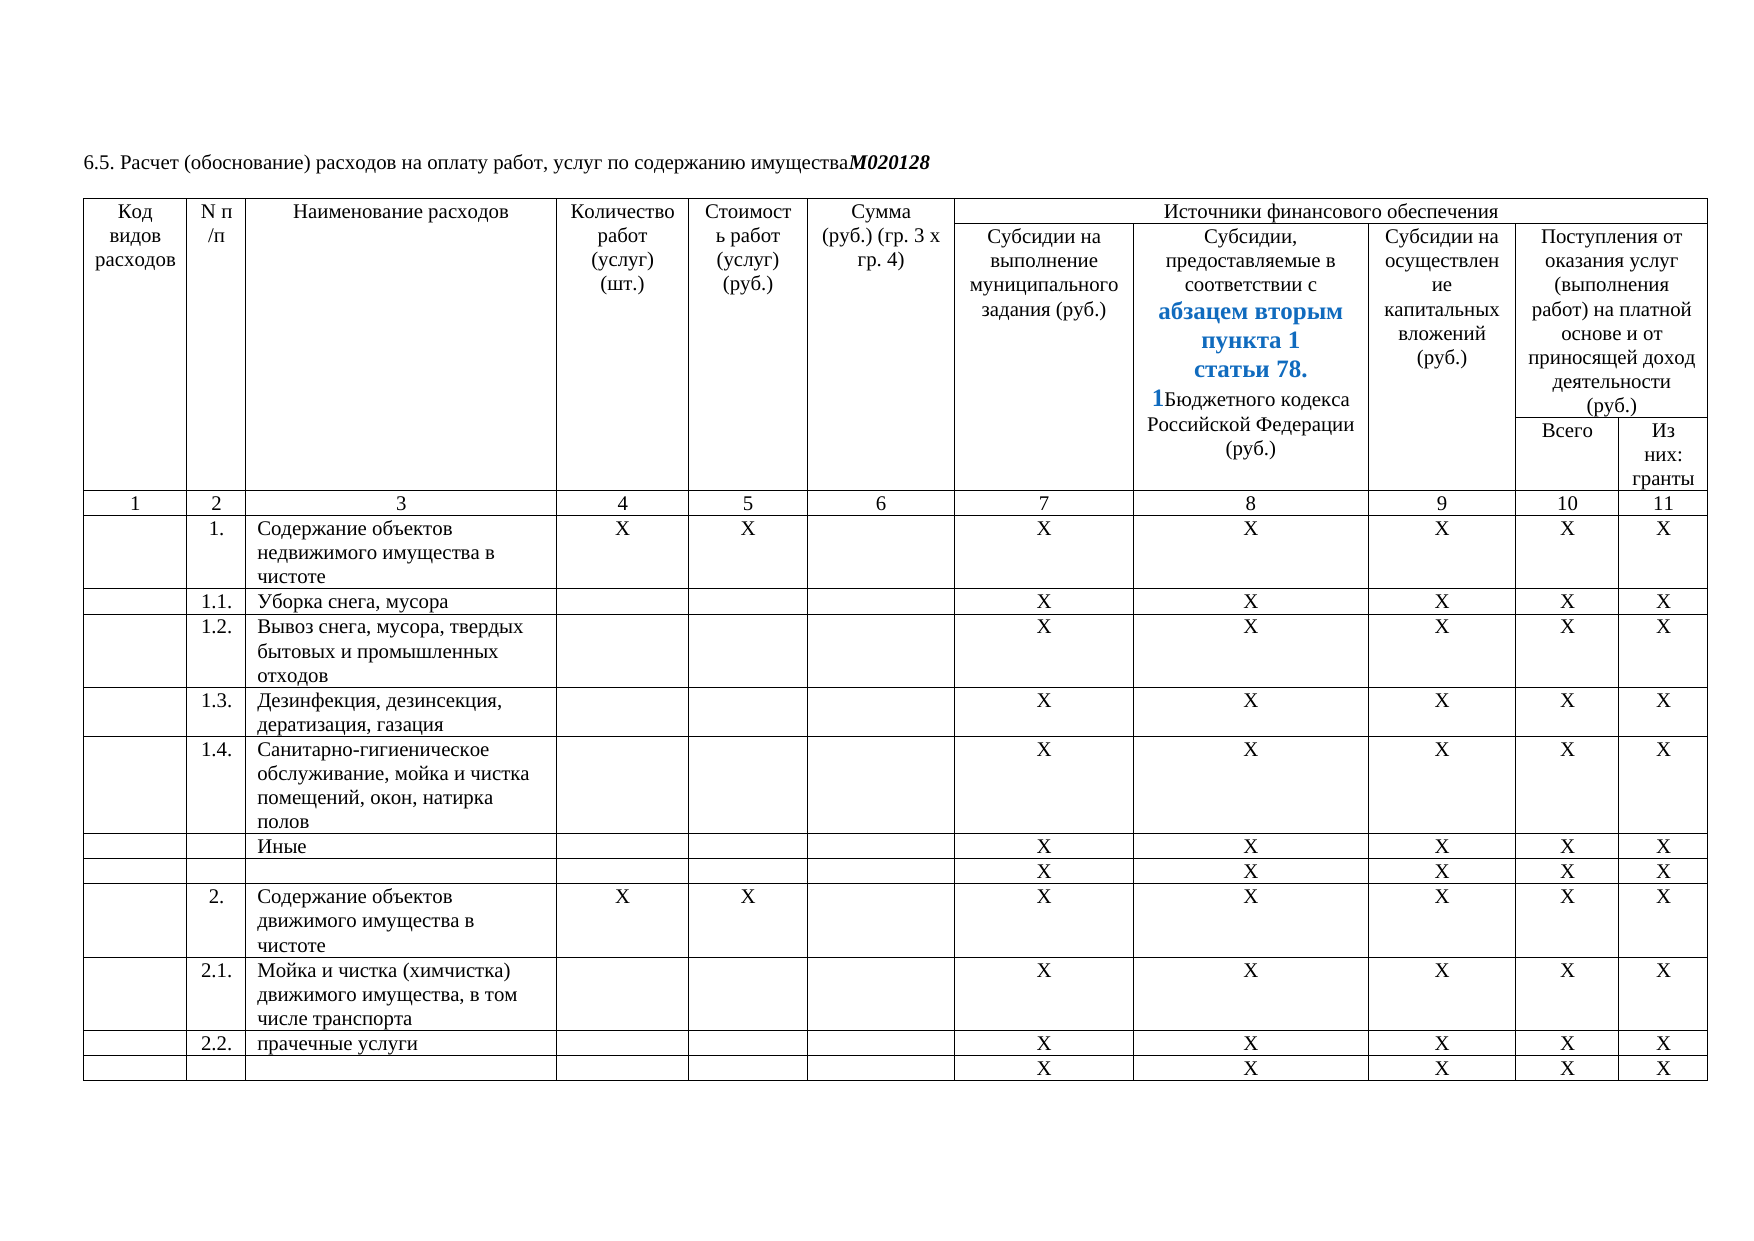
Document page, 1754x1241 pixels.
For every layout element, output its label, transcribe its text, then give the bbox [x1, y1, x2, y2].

table_cell 1 [84, 491, 186, 515]
table_header Код видов расходов [84, 199, 186, 490]
table_cell Дезинфекция, дезинсекция, дератизация, газация [246, 688, 556, 736]
table_cell X [1619, 516, 1707, 588]
table_cell [689, 1056, 807, 1080]
table_cell [808, 589, 954, 613]
table_cell 2 [187, 491, 245, 515]
table_cell X [689, 884, 807, 957]
table_cell X [1369, 958, 1515, 1030]
table_cell X [955, 516, 1133, 588]
table_cell Содержание объектов недвижимого имущества в чистоте [246, 516, 556, 588]
table_cell Субсидии, предоставляемые в соответствии с абзацем вторым пункта 1 статьи 78.1Бюджетного кодекса Российской Федерации (руб.) [1134, 224, 1368, 490]
table_header Сумма (руб.) (гр. 3 х гр. 4) [808, 199, 954, 490]
table_cell Уборка снега, мусора [246, 589, 556, 613]
table_cell 2. [187, 884, 245, 957]
table_cell [84, 1031, 186, 1055]
table_cell X [1369, 1031, 1515, 1055]
table_cell [246, 1056, 556, 1080]
table_cell 1.3. [187, 688, 245, 736]
table_cell 7 [955, 491, 1133, 515]
table_cell X [955, 859, 1133, 883]
table_cell [808, 884, 954, 957]
table_cell [84, 884, 186, 957]
table_cell Вывоз снега, мусора, твердых бытовых и промышленных отходов [246, 615, 556, 687]
table_cell X [1516, 737, 1618, 833]
table_header Наименование расходов [246, 199, 556, 490]
table_cell X [1134, 884, 1368, 957]
table_cell [84, 615, 186, 687]
table_cell X [1369, 516, 1515, 588]
table_cell 4 [557, 491, 688, 515]
table_cell X [1134, 589, 1368, 613]
table_cell [808, 859, 954, 883]
table_cell [808, 834, 954, 858]
table_cell Мойка и чистка (химчистка) движимого имущества, в том числе транспорта [246, 958, 556, 1030]
table_cell X [955, 589, 1133, 613]
table_cell 10 [1516, 491, 1618, 515]
table_cell X [1619, 688, 1707, 736]
table_cell [689, 737, 807, 833]
table_cell X [1134, 958, 1368, 1030]
table_cell X [1619, 615, 1707, 687]
table_cell Иные [246, 834, 556, 858]
table_cell X [689, 516, 807, 588]
table_cell X [1516, 834, 1618, 858]
table_cell [689, 859, 807, 883]
text 6.5. Расчет (обоснование) расходов на оплату работ, услуг по содержанию имуществаМ020128 [83, 150, 1671, 174]
table_cell 2.2. [187, 1031, 245, 1055]
table_cell X [1369, 1056, 1515, 1080]
table_cell Субсидии на осуществление капитальных вложений (руб.) [1369, 224, 1515, 490]
table_cell X [1516, 884, 1618, 957]
table_cell [557, 737, 688, 833]
table_header Количество работ (услуг) (шт.) [557, 199, 688, 490]
table_cell X [1369, 589, 1515, 613]
table_cell X [955, 834, 1133, 858]
table_cell [689, 688, 807, 736]
table_cell X [1516, 589, 1618, 613]
table_cell X [955, 1056, 1133, 1080]
table_cell X [1619, 884, 1707, 957]
table_cell [84, 958, 186, 1030]
table_cell Поступления от оказания услуг (выполнения работ) на платной основе и от приносящей доход деятельности (руб.) [1516, 224, 1707, 417]
table_cell [557, 589, 688, 613]
table_cell X [1369, 688, 1515, 736]
table_cell [808, 1031, 954, 1055]
table_cell X [1619, 737, 1707, 833]
table_cell [84, 1056, 186, 1080]
table_cell X [1134, 834, 1368, 858]
table_cell 1.1. [187, 589, 245, 613]
table_cell X [1134, 1031, 1368, 1055]
table_cell [808, 958, 954, 1030]
table_cell X [955, 737, 1133, 833]
table_cell 2.1. [187, 958, 245, 1030]
table_cell X [1516, 958, 1618, 1030]
table_cell X [1516, 688, 1618, 736]
table_cell X [1369, 834, 1515, 858]
table_cell X [955, 1031, 1133, 1055]
table_cell Субсидии на выполнение муниципального задания (руб.) [955, 224, 1133, 490]
table_cell X [1619, 1031, 1707, 1055]
table_cell 1.4. [187, 737, 245, 833]
table_cell X [1516, 516, 1618, 588]
table_cell [187, 1056, 245, 1080]
table_cell [557, 1056, 688, 1080]
table_cell [84, 834, 186, 858]
table_cell X [1134, 516, 1368, 588]
table_cell X [1369, 859, 1515, 883]
table_cell X [1619, 834, 1707, 858]
table_cell X [557, 884, 688, 957]
table_cell [689, 1031, 807, 1055]
table_cell Всего [1516, 418, 1618, 490]
table_header Стоимость работ (услуг) (руб.) [689, 199, 807, 490]
table_cell X [1369, 737, 1515, 833]
table_cell X [1369, 884, 1515, 957]
table_cell [557, 615, 688, 687]
table_cell [246, 859, 556, 883]
table_header N п/п [187, 199, 245, 490]
table_cell [557, 859, 688, 883]
table_cell X [1619, 958, 1707, 1030]
table_cell [689, 834, 807, 858]
table_cell X [1516, 859, 1618, 883]
table_cell [84, 688, 186, 736]
table_cell Из них: гранты [1619, 418, 1707, 490]
table_cell [84, 516, 186, 588]
table_cell X [1134, 688, 1368, 736]
table_cell X [1516, 1056, 1618, 1080]
table_cell [84, 589, 186, 613]
table_cell 1.2. [187, 615, 245, 687]
table_cell X [1134, 615, 1368, 687]
table_cell 8 [1134, 491, 1368, 515]
table_cell X [955, 884, 1133, 957]
table_cell X [1134, 859, 1368, 883]
table_cell [557, 688, 688, 736]
table_cell [557, 958, 688, 1030]
table_cell [557, 834, 688, 858]
table_cell [808, 737, 954, 833]
table_cell X [1134, 1056, 1368, 1080]
table_cell [187, 859, 245, 883]
table_cell Содержание объектов движимого имущества в чистоте [246, 884, 556, 957]
table_cell 6 [808, 491, 954, 515]
table_cell [187, 834, 245, 858]
table_cell [557, 1031, 688, 1055]
table_cell [689, 589, 807, 613]
table_cell [84, 737, 186, 833]
table_cell прачечные услуги [246, 1031, 556, 1055]
table_cell X [955, 958, 1133, 1030]
table_cell [808, 1056, 954, 1080]
table_cell X [955, 615, 1133, 687]
table_cell 11 [1619, 491, 1707, 515]
table_cell X [1619, 859, 1707, 883]
table_cell X [955, 688, 1133, 736]
table_cell 5 [689, 491, 807, 515]
table_cell [808, 688, 954, 736]
table_cell 3 [246, 491, 556, 515]
table_cell X [1516, 1031, 1618, 1055]
table_cell X [1134, 737, 1368, 833]
table_cell X [1369, 615, 1515, 687]
table_cell Санитарно-гигиеническое обслуживание, мойка и чистка помещений, окон, натирка полов [246, 737, 556, 833]
table_cell X [1619, 589, 1707, 613]
table_cell [808, 516, 954, 588]
table_cell [84, 859, 186, 883]
table_cell [808, 615, 954, 687]
table_cell [689, 615, 807, 687]
table_cell [689, 958, 807, 1030]
table_header Источники финансового обеспечения [955, 199, 1707, 223]
table_cell 1. [187, 516, 245, 588]
table_cell X [1516, 615, 1618, 687]
table_cell 9 [1369, 491, 1515, 515]
table_cell X [1619, 1056, 1707, 1080]
table_cell X [557, 516, 688, 588]
